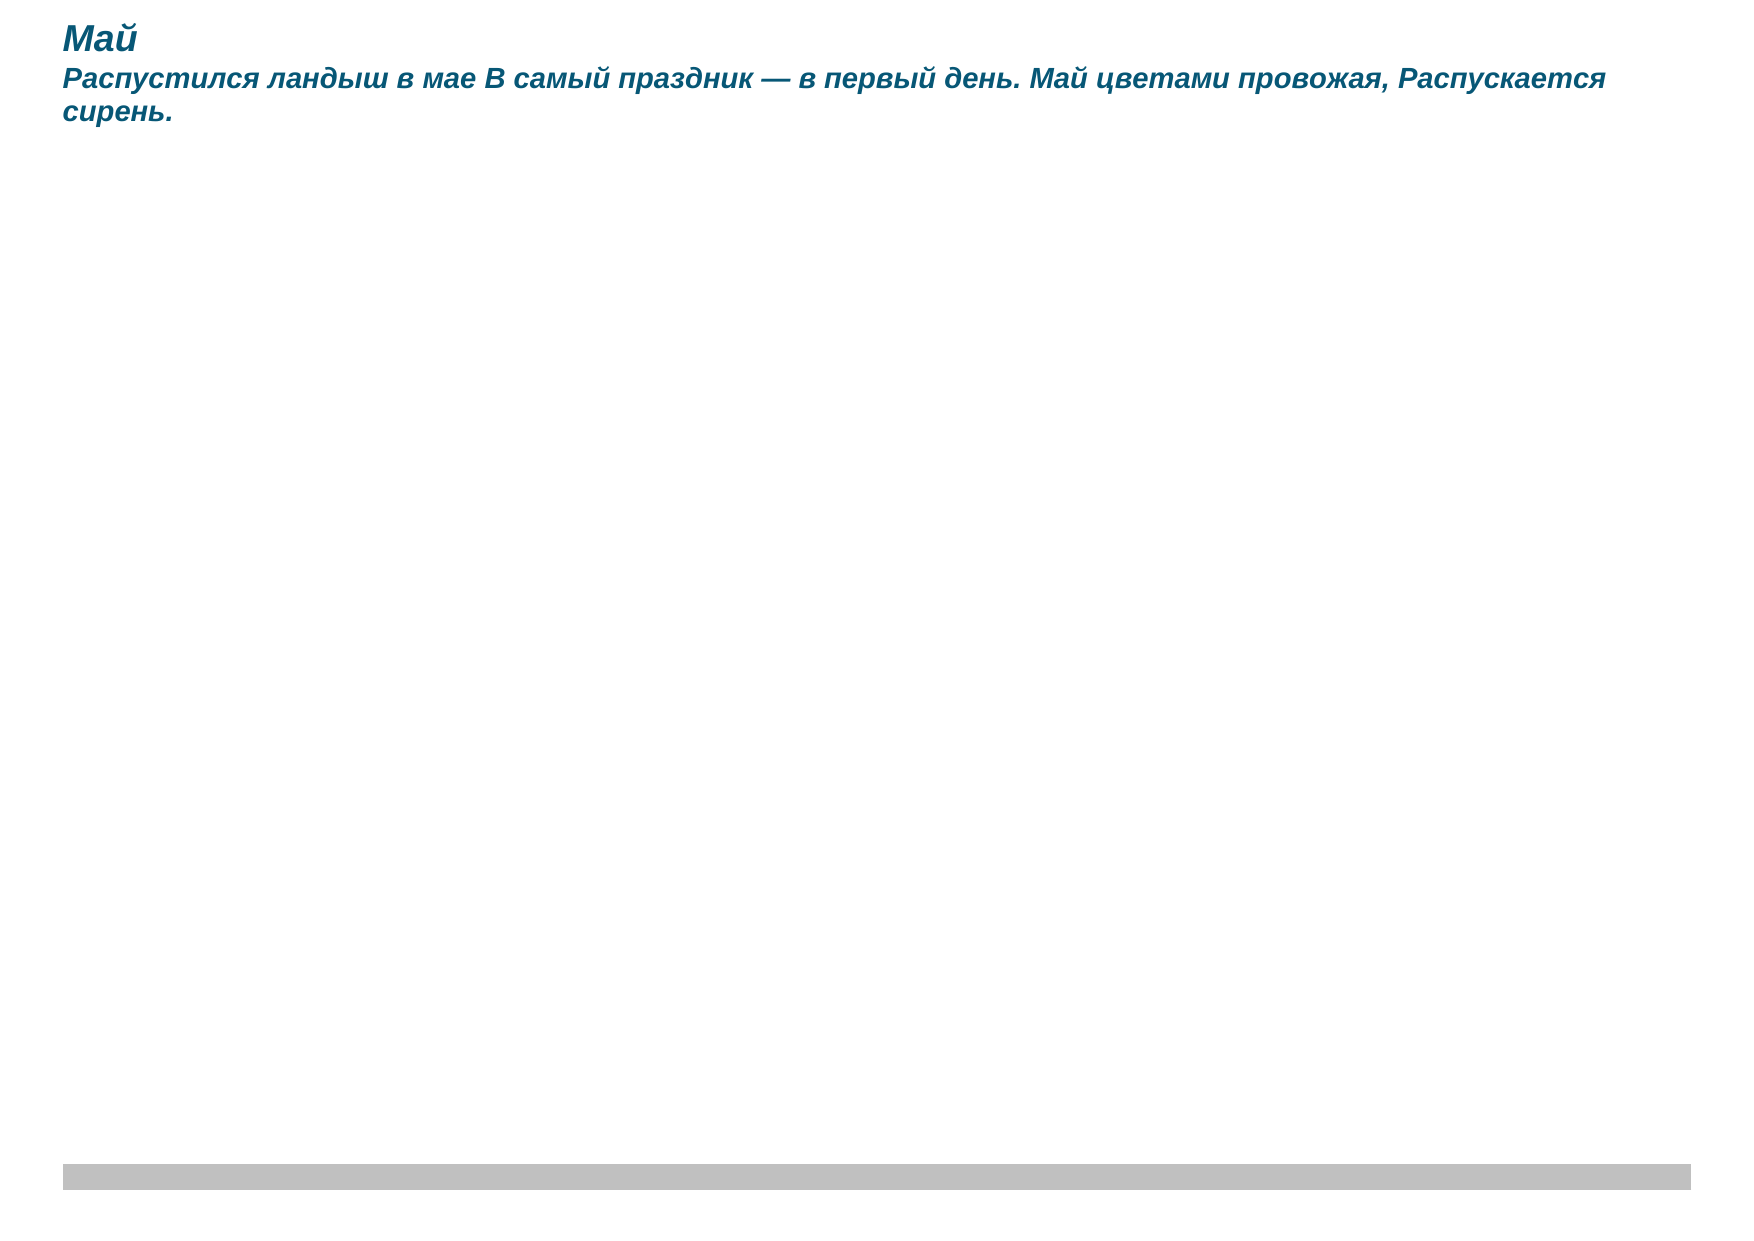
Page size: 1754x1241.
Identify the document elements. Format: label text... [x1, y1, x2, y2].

text Распустился ландыш в мае [62, 61, 1691, 128]
subtitle Май [62, 17, 1691, 60]
